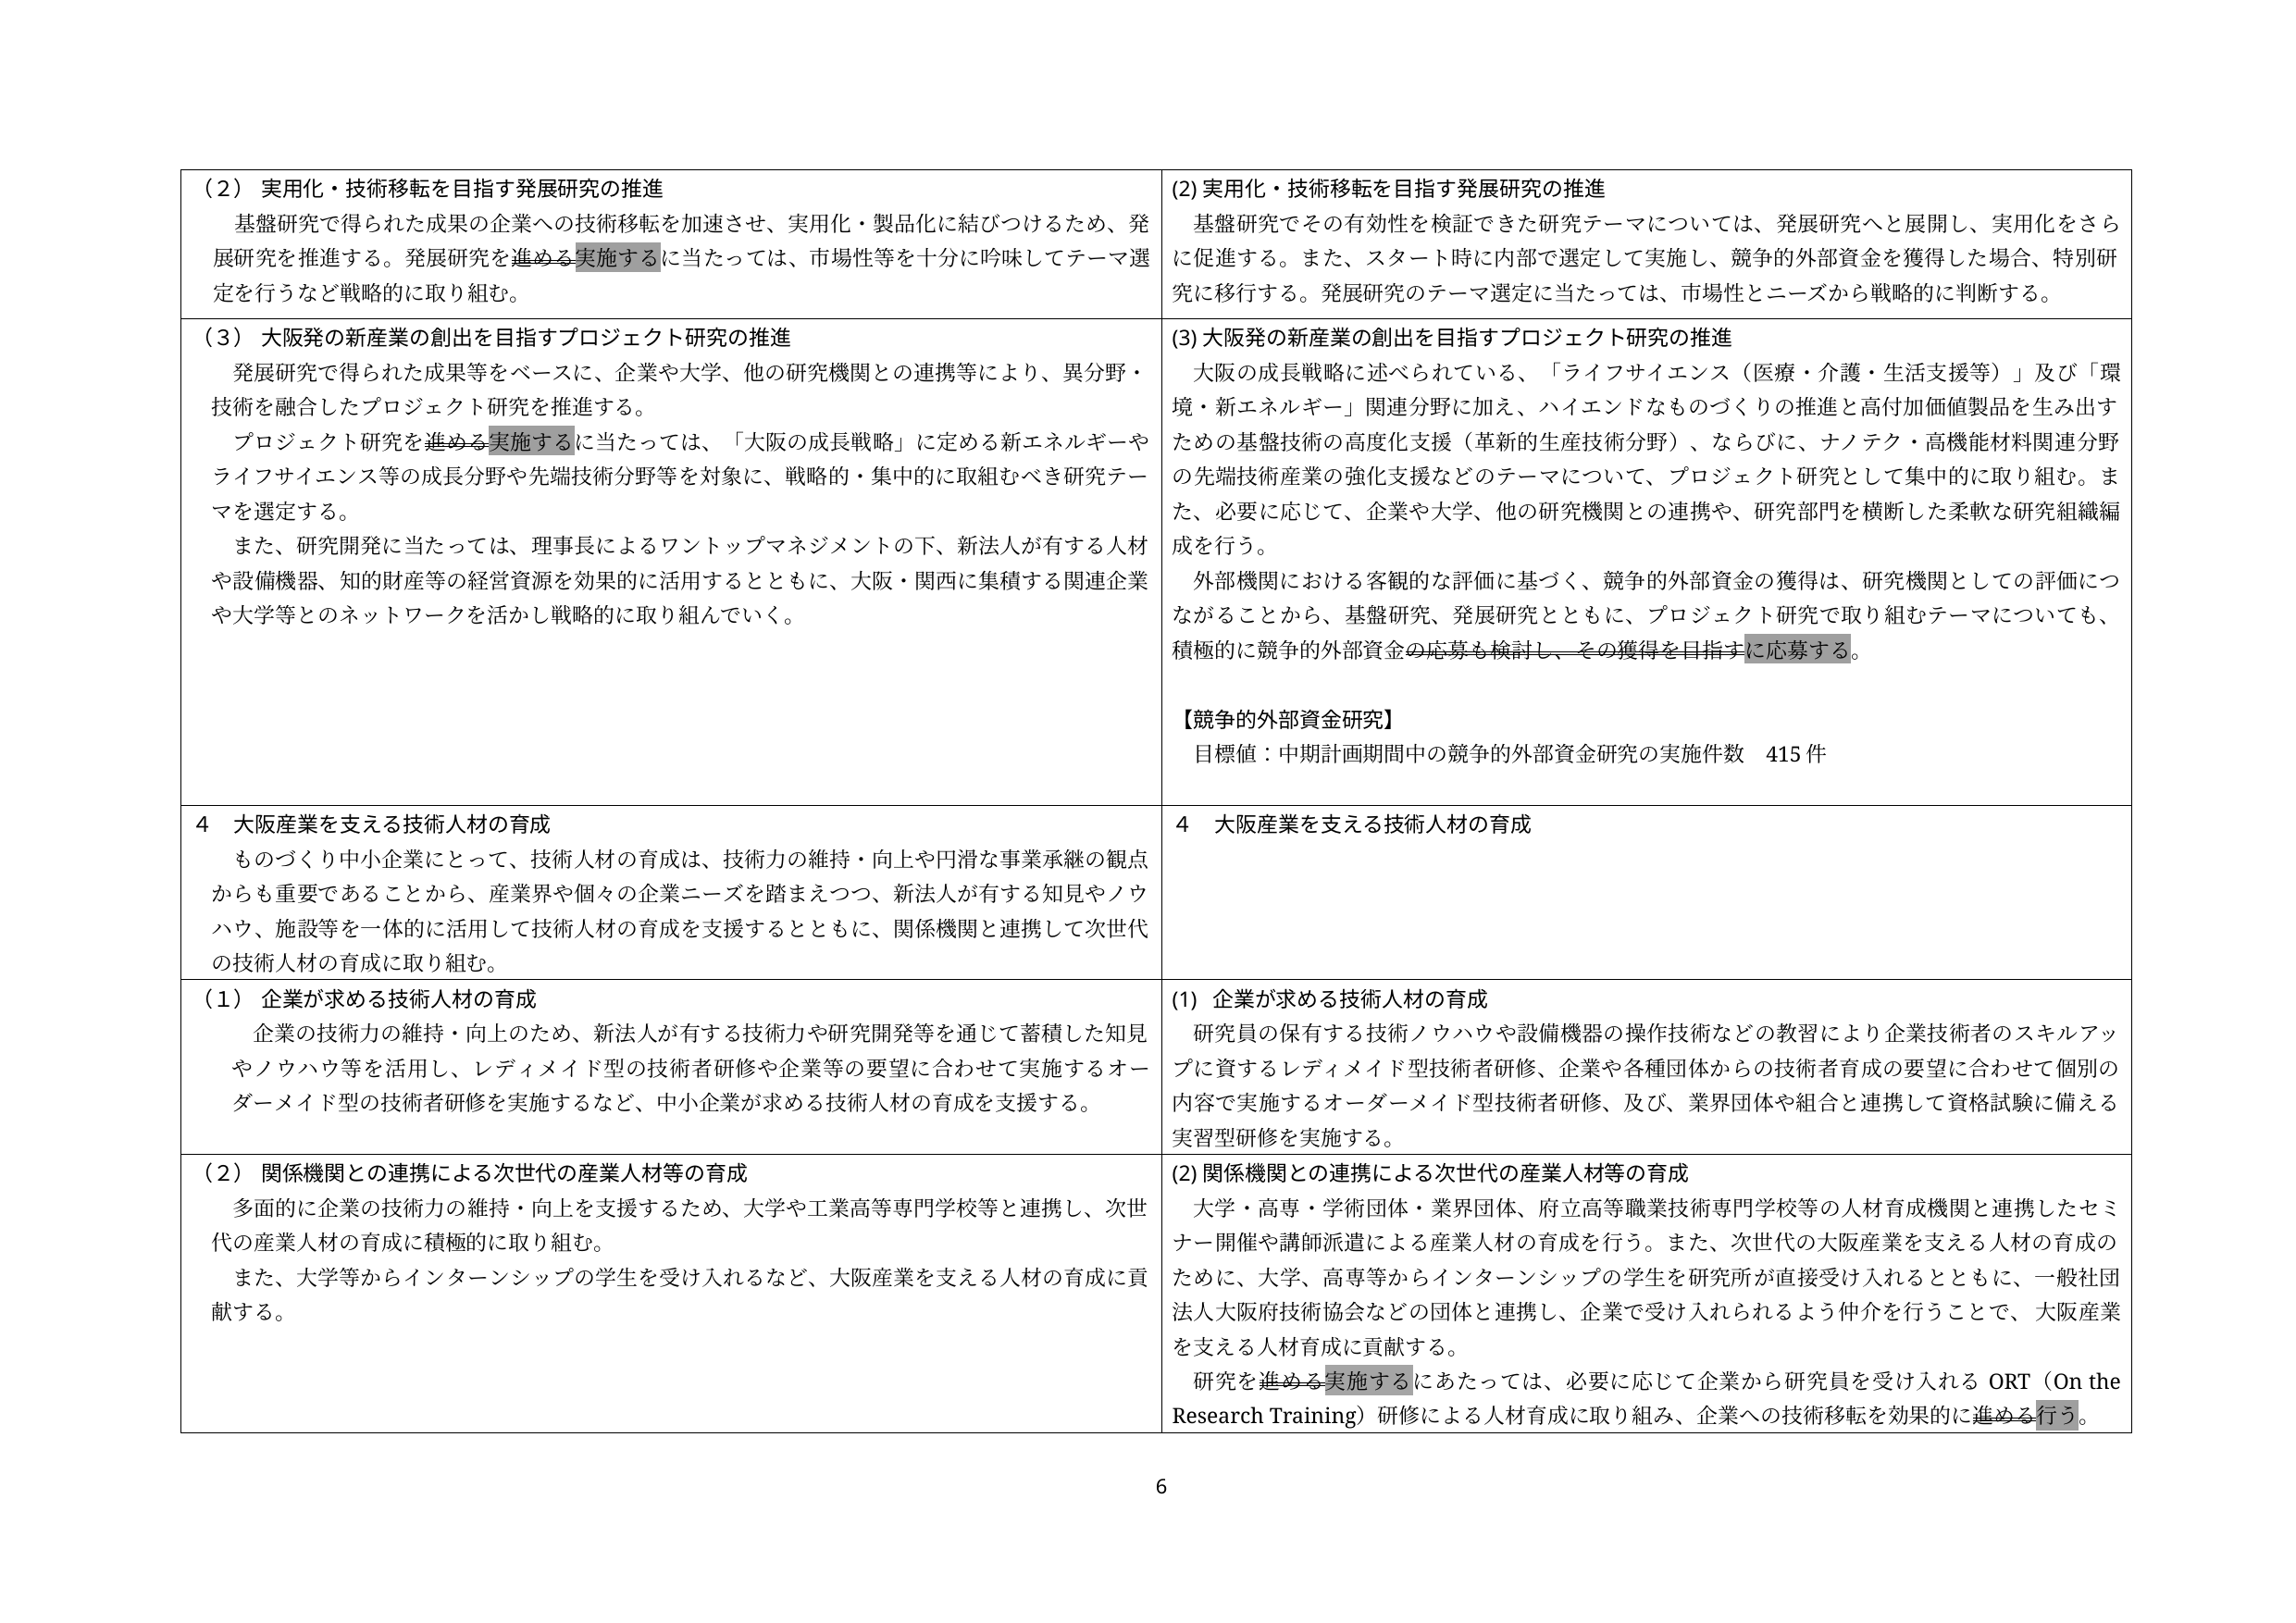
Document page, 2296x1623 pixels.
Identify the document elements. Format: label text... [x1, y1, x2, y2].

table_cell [181, 1155, 1161, 1432]
table_cell 実用化・技術移転を目指す発展研究の推進 基盤研究で得られた成果の企業への技術移転を加速させ、実用化・製品化に結びつけるため、発展研究を推進する。発展研究を進める実施するに当たっては、市場性等を十分に吟味してテーマ選定を行うなど戦略的に取り組む。 [181, 170, 1161, 318]
table_cell 大阪発の新産業の創出を目指すプロジェクト研究の推進 発展研究で得られた成果等をベースに、企業や大学、他の研究機関との連携等により、異分野・技術を融合したプロジェクト研究を推進する。 プロジェクト研究を進める実施するに当たっては、「大阪の成長戦略」に定める新エネルギーやライフサイエンス等の成長分野や先端技術分野等を対象に、戦略的・集中的に取組むべき研究テーマを選定する。 また、研究開発に当たっては、理事長によるワントップマネジメントの下、新法人が有する人材や設備機器、知的財産等の経営資源を効果的に活用するとともに、大阪・関西に集積する関連企業や大学等とのネットワークを活かし戦略的に取り組んでいく。 [181, 319, 1161, 805]
table_cell 企業が求める技術人材の育成 研究員の保有する技術ノウハウや設備機器の操作技術などの教習により企業技術者のスキルアップに資するレディメイド型技術者研修、企業や各種団体からの技術者育成の要望に合わせて個別の内容で実施するオーダーメイド型技術者研修、及び、業界団体や組合と連携して資格試験に備える実習型研修を実施する。 [1162, 980, 2131, 1154]
table_cell 企業が求める技術人材の育成 企業の技術力の維持・向上のため、新法人が有する技術力や研究開発等を通じて蓄積した知見やノウハウ等を活用し、レディメイド型の技術者研修や企業等の要望に合わせて実施するオーダーメイド型の技術者研修を実施するなど、中小企業が求める技術人材の育成を支援する。 [181, 980, 1161, 1154]
table_cell (2) 実用化・技術移転を目指す発展研究の推進 基盤研究でその有効性を検証できた研究テーマについては、発展研究へと展開し、実用化をさらに促進する。また、スタート時に内部で選定して実施し、競争的外部資金を獲得した場合、特別研究に移行する。発展研究のテーマ選定に当たっては、市場性とニーズから戦略的に判断する。 [1162, 170, 2131, 318]
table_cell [1162, 1155, 2131, 1432]
table_cell ４ 大阪産業を支える技術人材の育成 [1162, 806, 2131, 979]
table_cell (3) 大阪発の新産業の創出を目指すプロジェクト研究の推進 大阪の成長戦略に述べられている、「ライフサイエンス（医療・介護・生活支援等）」及び「環境・新エネルギー」関連分野に加え、ハイエンドなものづくりの推進と高付加価値製品を生み出すための基盤技術の高度化支援（革新的生産技術分野）、ならびに、ナノテク・高機能材料関連分野の先端技術産業の強化支援などのテーマについて、プロジェクト研究として集中的に取り組む。また、必要に応じて、企業や大学、他の研究機関との連携や、研究部門を横断した柔軟な研究組織編成を行う。 外部機関における客観的な評価に基づく、競争的外部資金の獲得は、研究機関としての評価につながることから、基盤研究、発展研究とともに、プロジェクト研究で取り組むテーマについても、積極的に競争的外部資金の応募も検討し、その獲得を目指すに応募する。 【競争的外部資金研究】 目標値：中期計画期間中の競争的外部資金研究の実施件数 415件 [1162, 319, 2131, 805]
table_cell ４ 大阪産業を支える技術人材の育成 ものづくり中小企業にとって、技術人材の育成は、技術力の維持・向上や円滑な事業承継の観点からも重要であることから、産業界や個々の企業ニーズを踏まえつつ、新法人が有する知見やノウハウ、施設等を一体的に活用して技術人材の育成を支援するとともに、関係機関と連携して次世代の技術人材の育成に取り組む。 [181, 806, 1161, 979]
